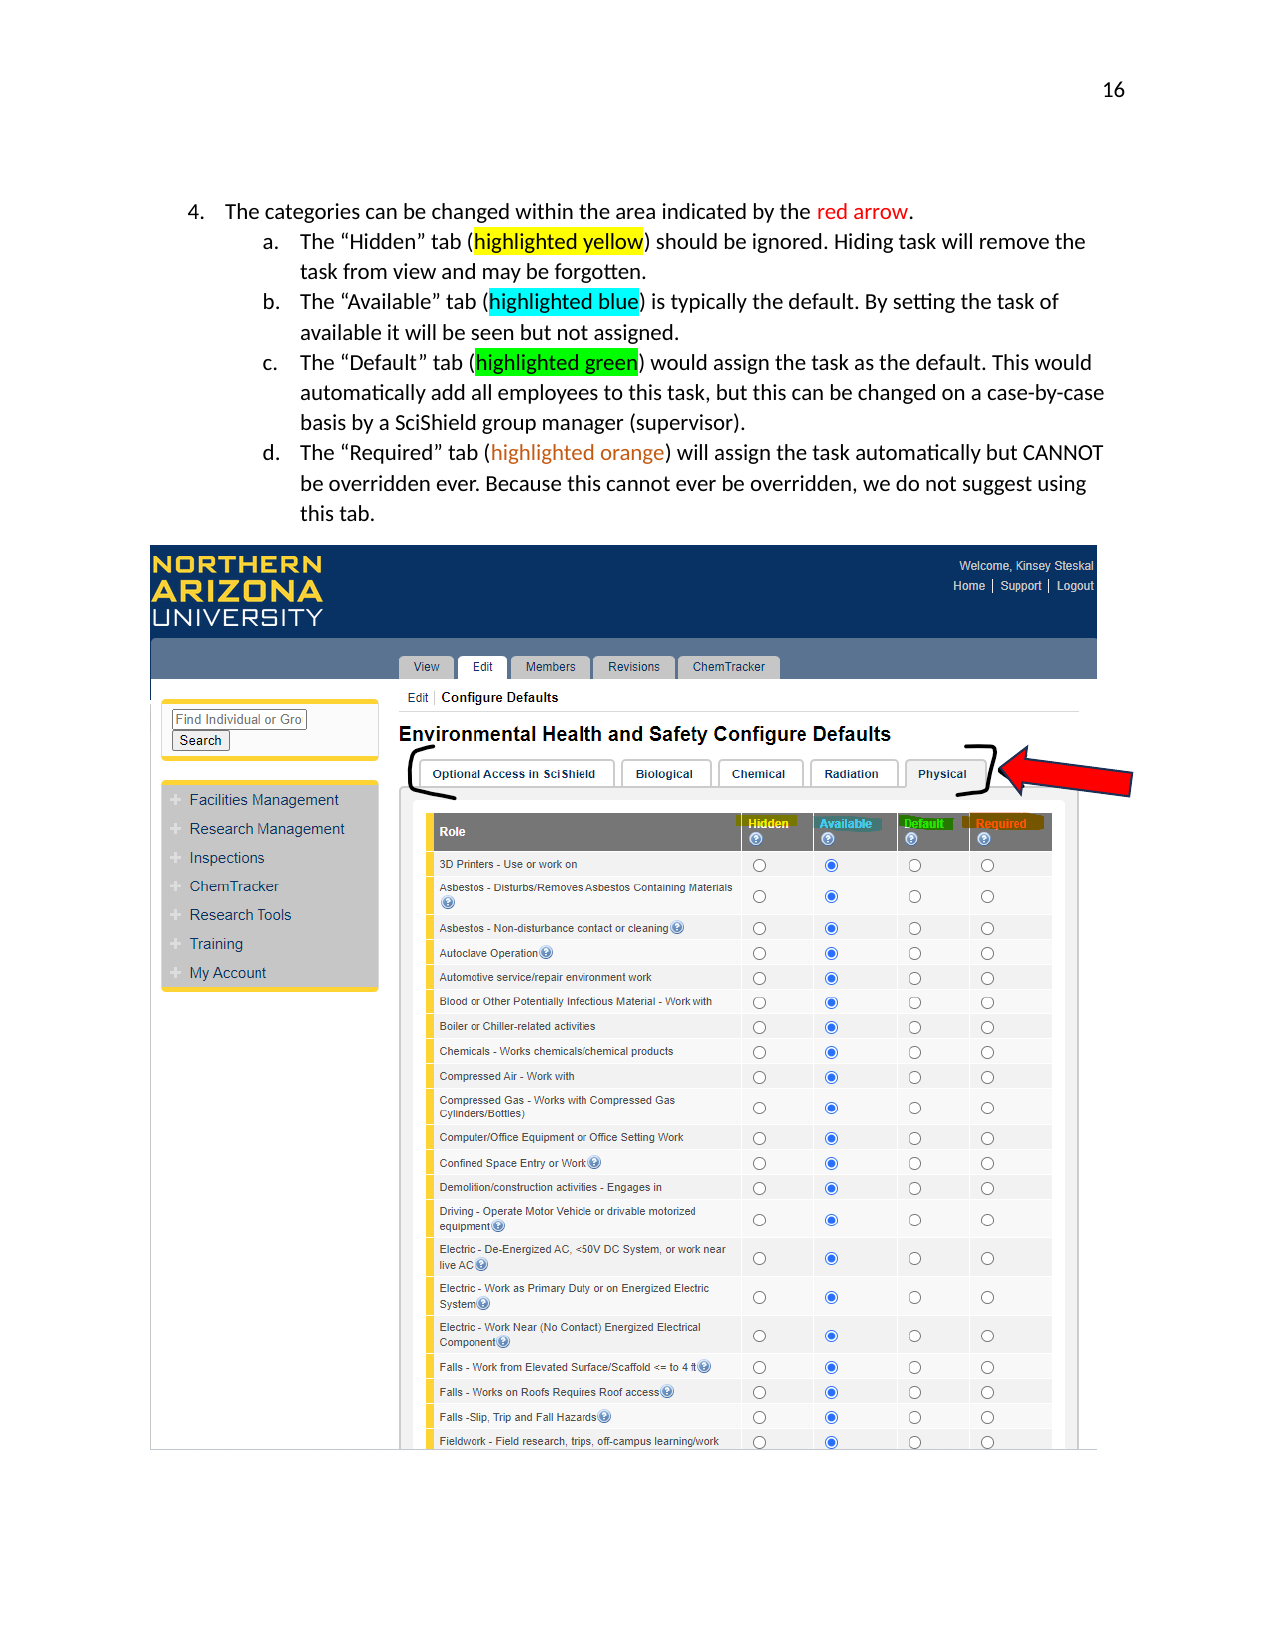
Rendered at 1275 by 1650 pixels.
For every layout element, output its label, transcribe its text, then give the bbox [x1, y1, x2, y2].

list The “Hidden” tab (highlighted yellow) should be ignored. Hiding task will remove the task from view and may be forgotten. [262, 227, 1125, 285]
picture [150, 545, 1125, 1450]
list The categories can be changed within the area indicated by the red arrow. [187, 197, 1125, 225]
list The “Default” tab (highlighted green) would assign the task as the default. This would automatically add all employees to this task, but this can be changed on a case-by-case basis by a SciShield group manager (supervisor). [262, 348, 1125, 436]
list The “Available” tab (highlighted blue) is typically the default. By setting the task of available it will be seen but not assigned. [262, 287, 1125, 346]
list The “Required” tab (highlighted orange) will assign the task automatically but CANNOT be overridden ever. Because this cannot ever be overridden, we do not suggest using this tab. [262, 438, 1125, 527]
